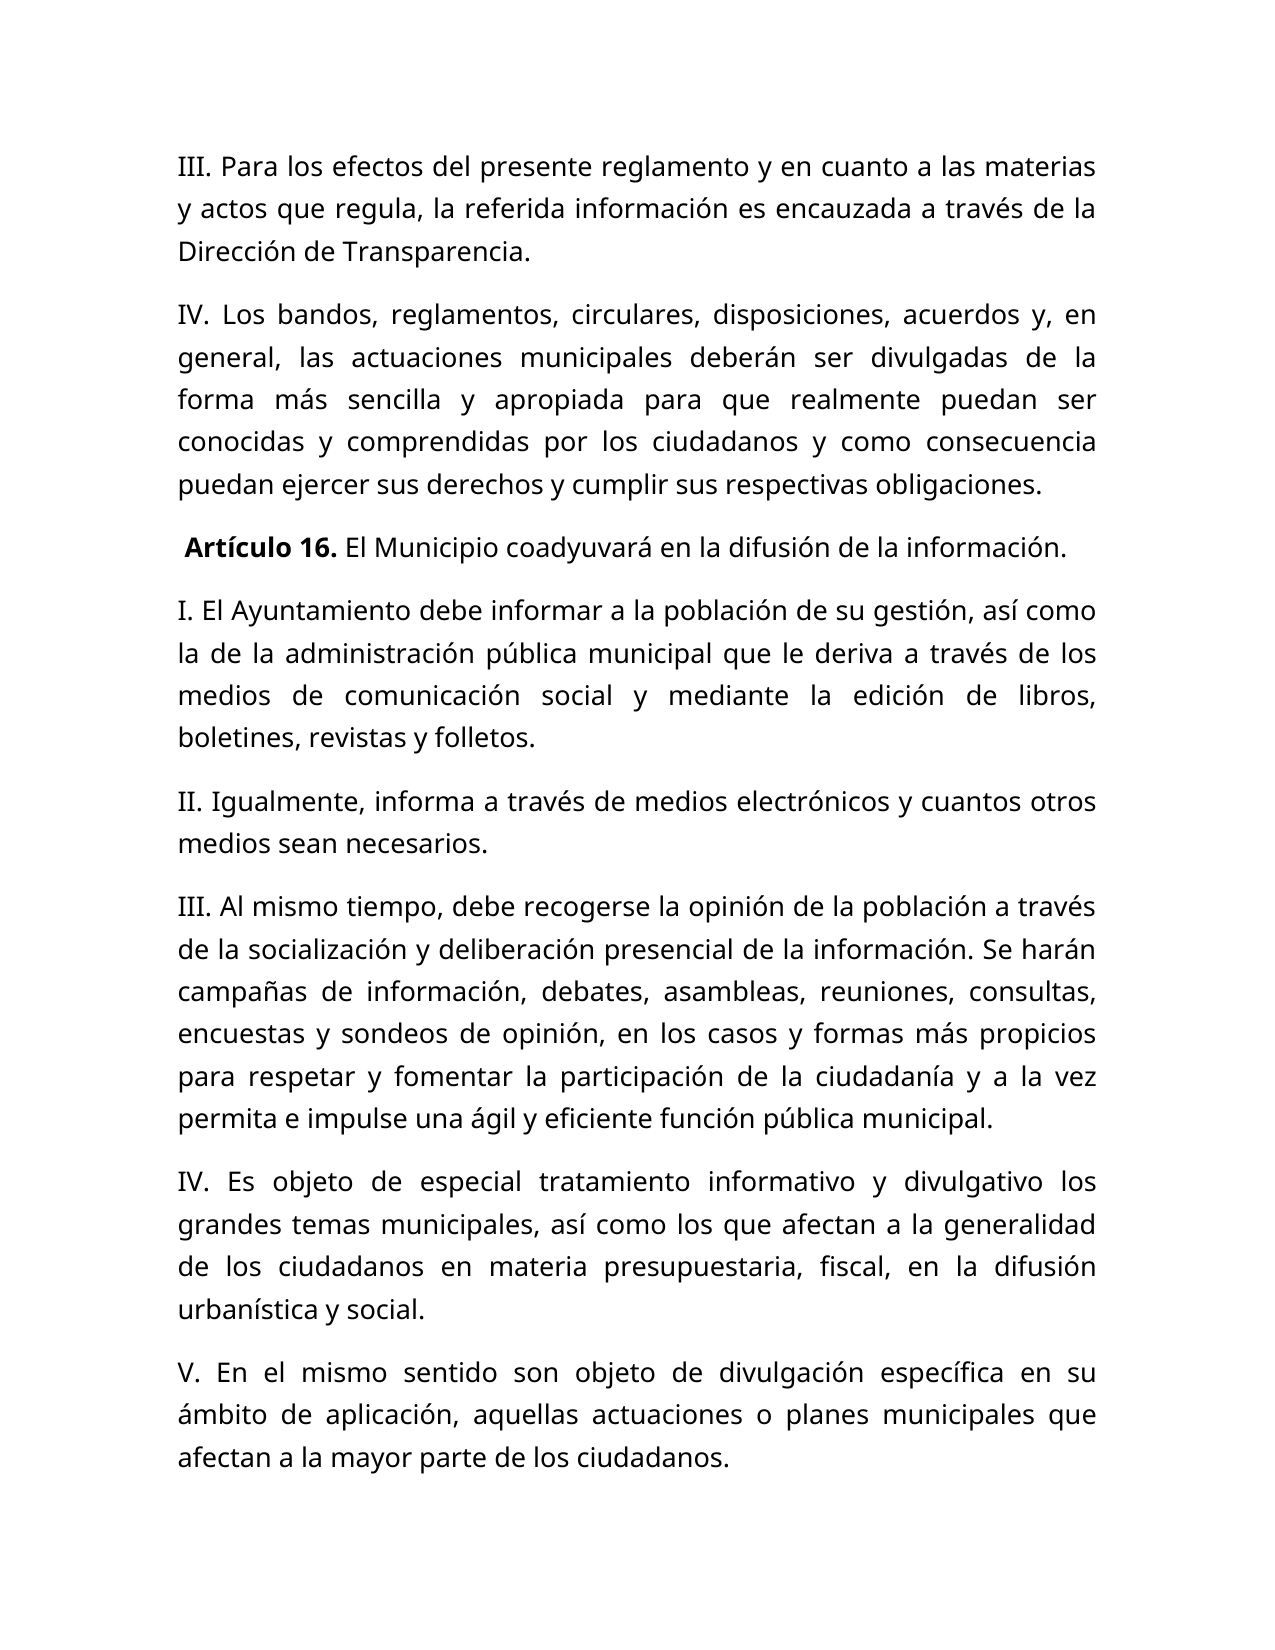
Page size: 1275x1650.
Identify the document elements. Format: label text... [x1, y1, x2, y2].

text III. Al mismo tiempo, debe recogerse la opinión de la población a través de la socialización y deliberación presencial de la información. Se harán campañas de información, debates, asambleas, reuniones, consultas, encuestas y sondeos de opinión, en los casos y formas más propicios para respetar y fomentar la participación de la ciudadanía y a la vez permita e impulse una ágil y eficiente función pública municipal. [177, 888, 1098, 1137]
text IV. Es objeto de especial tratamiento informativo y divulgativo los grandes temas municipales, así como los que afectan a la generalidad de los ciudadanos en materia presupuestaria, fiscal, en la difusión urbanística y social. [177, 1163, 1098, 1327]
text V. En el mismo sentido son objeto de divulgación específica en su ámbito de aplicación, aquellas actuaciones o planes municipales que afectan a la mayor parte de los ciudadanos. [177, 1353, 1098, 1475]
text III. Para los efectos del presente reglamento y en cuanto a las materias y actos que regula, la referida información es encauzada a través de la Dirección de Transparencia. [177, 148, 1098, 269]
text II. Igualmente, informa a través de medios electrónicos y cuantos otros medios sean necesarios. [177, 782, 1098, 861]
text I. El Ayuntamiento debe informar a la población de su gestión, así como la de la administración pública municipal que le deriva a través de los medios de comunicación social y mediante la edición de libros, boletines, revistas y folletos. [177, 592, 1098, 756]
text Artículo 16. El Municipio coadyuvará en la difusión de la información. [177, 528, 1098, 565]
text IV. Los bandos, reglamentos, circulares, disposiciones, acuerdos y, en general, las actuaciones municipales deberán ser divulgadas de la forma más sencilla y apropiada para que realmente puedan ser conocidas y comprendidas por los ciudadanos y como consecuencia puedan ejercer sus derechos y cumplir sus respectivas obligaciones. [177, 296, 1098, 502]
